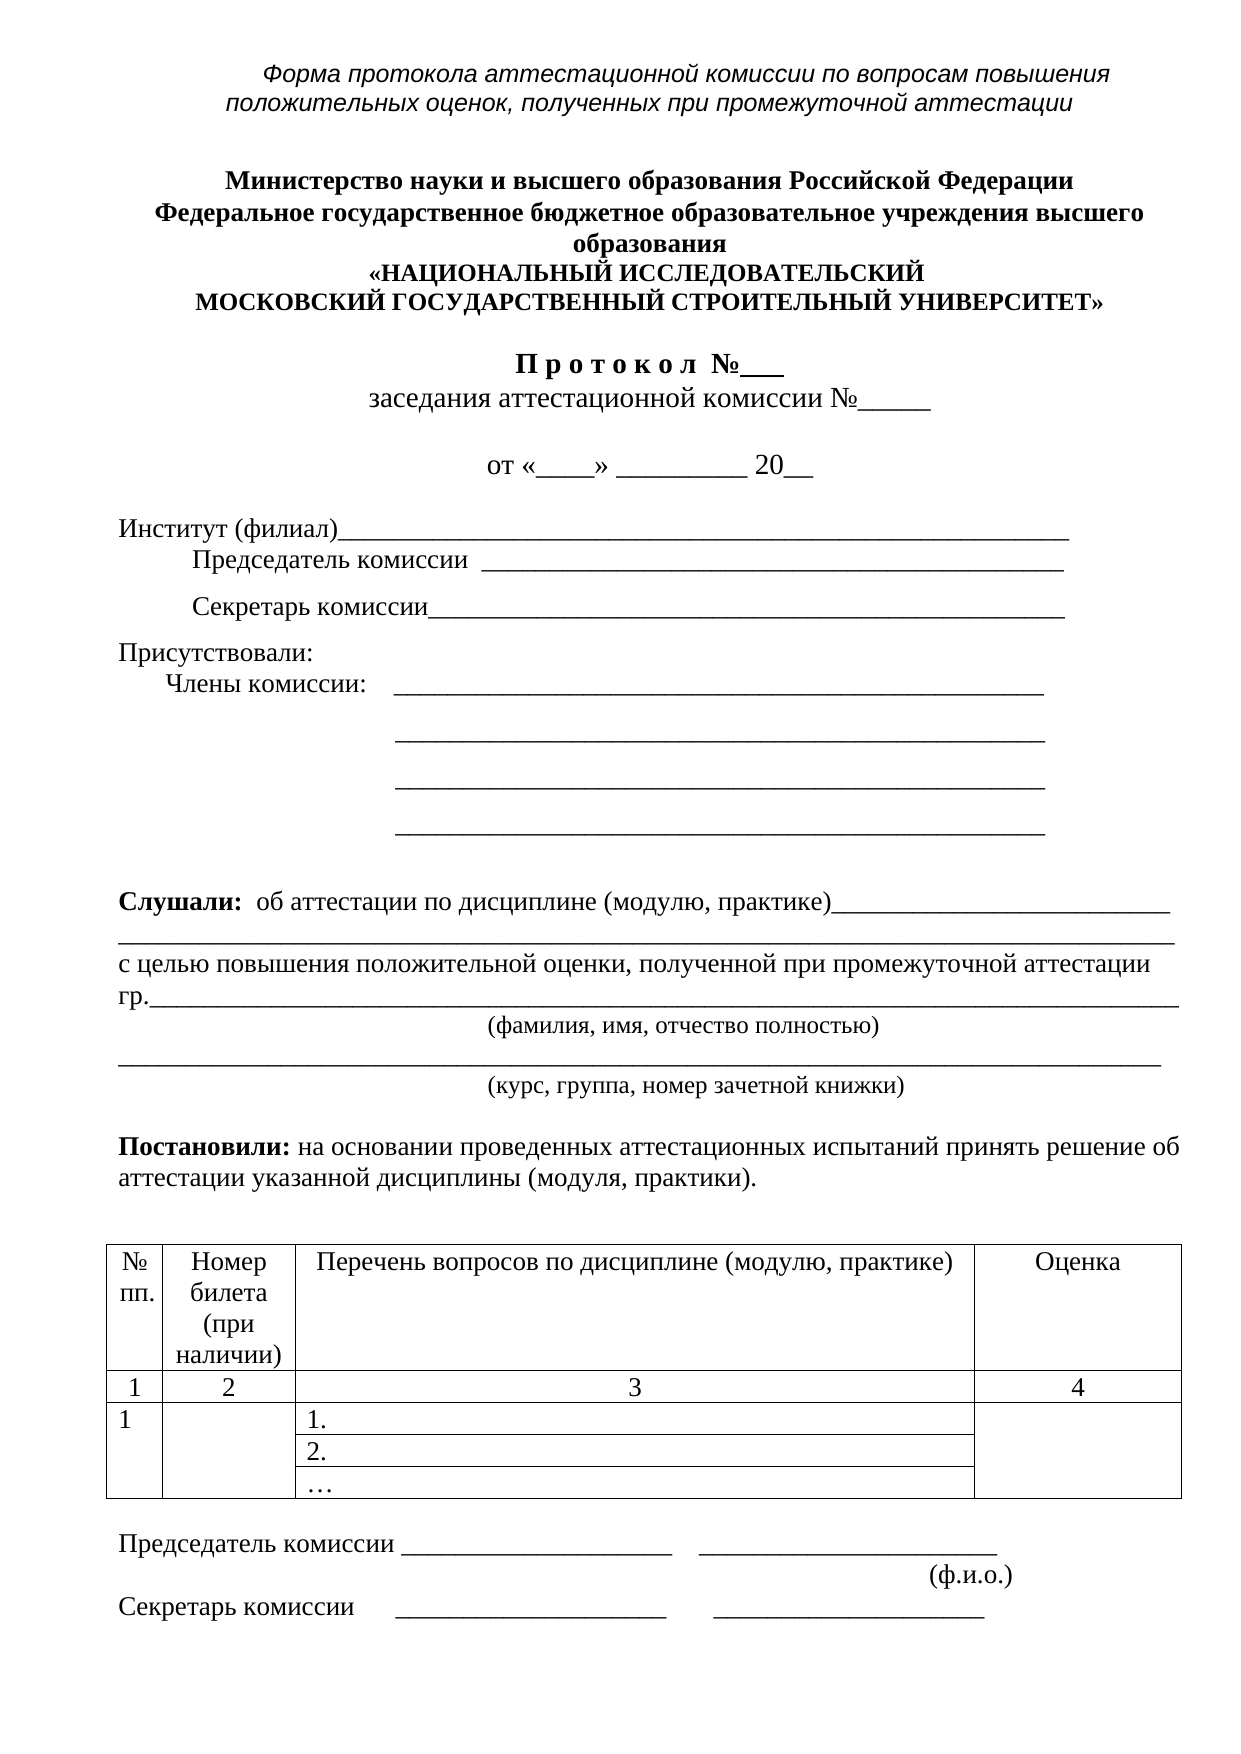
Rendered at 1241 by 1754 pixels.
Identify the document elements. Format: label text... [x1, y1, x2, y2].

text «НАЦИОНАЛЬНЫЙ ИССЛЕДОВАТЕЛЬСКИЙ МОСКОВСКИЙ ГОСУДАРСТВЕННЫЙ СТРОИТЕЛЬНЫЙ УНИВЕРСИТЕТ» [118, 258, 1181, 315]
text Члены комиссии: ________________________________________________ [118, 667, 1181, 699]
table_header № пп. [107, 1245, 162, 1369]
table_cell 4 [975, 1371, 1181, 1402]
table_cell [163, 1403, 295, 1498]
text (фамилия, имя, отчество полностью) [413, 1010, 1181, 1039]
text (ф.и.о.) [118, 1558, 1181, 1590]
text Секретарь комиссии ____________________ ____________________ [118, 1590, 1181, 1621]
table_header Перечень вопросов по дисциплине (модулю, практике) [296, 1245, 974, 1369]
text П р о т о к о л №___ [118, 347, 1181, 380]
text Слушали: об аттестации по дисциплине (модулю, практике)_________________________ [118, 885, 1181, 916]
text Секретарь комиссии_______________________________________________ [118, 590, 1181, 621]
text Председатель комиссии ___________________________________________ [118, 543, 1181, 574]
text Министерство науки и высшего образования Российской Федерации [118, 164, 1181, 196]
text ________________________________________________ [118, 761, 1181, 792]
text (курс, группа, номер зачетной книжки) [413, 1070, 1181, 1098]
text Форма протокола аттестационной комиссии по вопросам повышения положительных оценок, полученных при промежуточной аттестации [118, 59, 1181, 117]
table_header Оценка [975, 1245, 1181, 1369]
table_cell 1 [107, 1371, 162, 1402]
text ________________________________________________ [118, 714, 1181, 745]
table_cell [975, 1403, 1181, 1498]
table_header Номер билета (при наличии) [163, 1245, 295, 1369]
table_cell 2. [296, 1435, 974, 1466]
text с целью повышения положительной оценки, полученной при промежуточной аттестации гр.____________________________________________________________________________ [118, 948, 1181, 1010]
text _____________________________________________________________________________ [118, 1039, 1181, 1070]
text Присутствовали: [118, 636, 1181, 667]
text Постановили: на основании проведенных аттестационных испытаний принять решение об аттестации указанной дисциплины (модуля, практики). [118, 1130, 1181, 1192]
table_cell 2 [163, 1371, 295, 1402]
text Председатель комиссии ____________________ ______________________ [118, 1527, 1181, 1558]
table_cell 1. [296, 1403, 974, 1434]
table_cell … [296, 1467, 974, 1498]
text от «____» _________ 20__ [118, 447, 1181, 481]
text ______________________________________________________________________________ [118, 916, 1181, 948]
text Институт (филиал)______________________________________________________ [118, 512, 1181, 543]
table_cell 3 [296, 1371, 974, 1402]
text заседания аттестационной комиссии №_____ [118, 380, 1181, 414]
text ________________________________________________ [118, 807, 1181, 839]
text Федеральное государственное бюджетное образовательное учреждения высшего образования [118, 196, 1181, 258]
table_cell 1 [107, 1403, 162, 1498]
